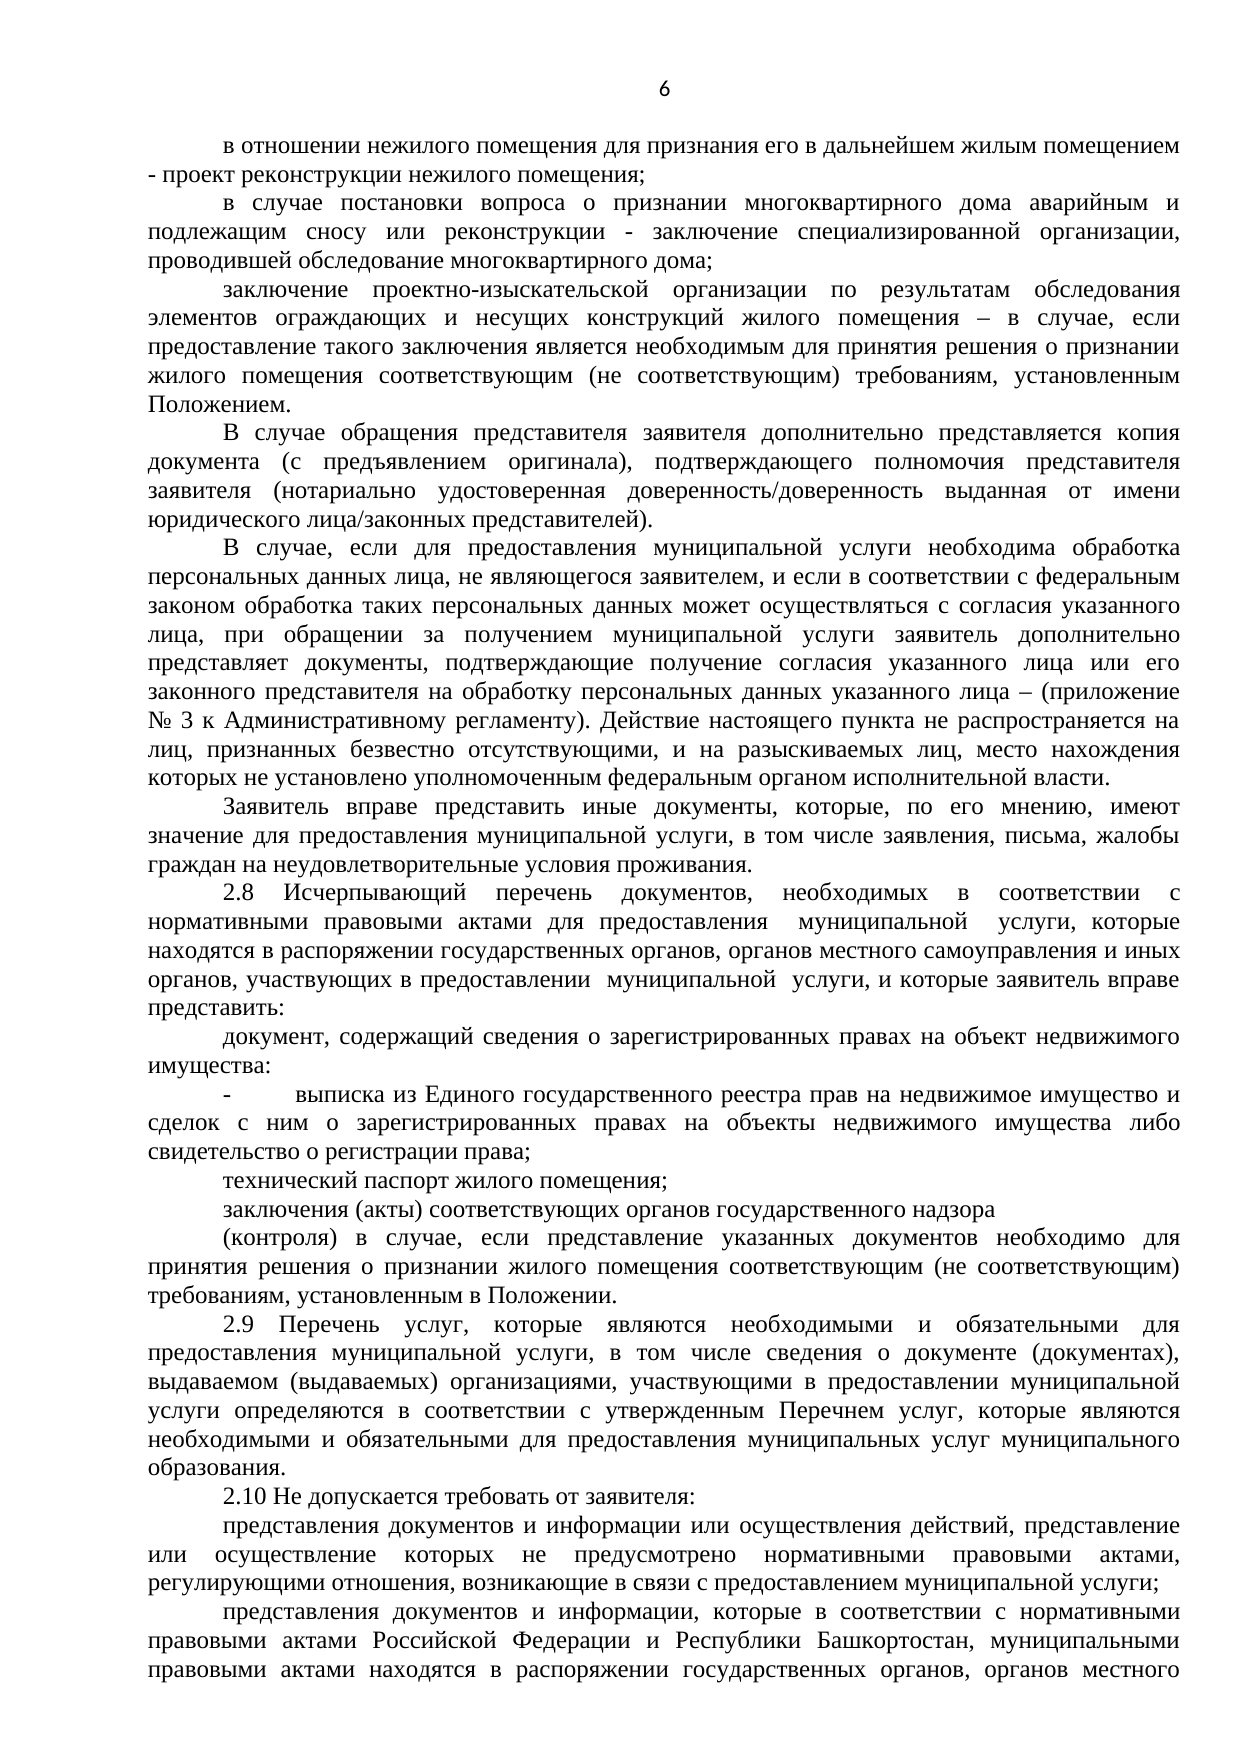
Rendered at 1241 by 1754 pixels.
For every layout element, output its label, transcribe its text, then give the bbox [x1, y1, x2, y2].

text документ, содержащий сведения о зарегистрированных правах на объект недвижимого имущества: [148, 1021, 1181, 1079]
text в случае постановки вопроса о признании многоквартирного дома аварийным и подлежащим сносу или реконструкции - заключение специализированной организации, проводившей обследование многоквартирного дома; [148, 187, 1181, 274]
text Заявитель вправе представить иные документы, которые, по его мнению, имеют значение для предоставления муниципальной услуги, в том числе заявления, письма, жалобы граждан на неудовлетворительные условия проживания. [148, 791, 1181, 877]
text (контроля) в случае, если представление указанных документов необходимо для принятия решения о признании жилого помещения соответствующим (не соответствующим) требованиям, установленным в Положении. [148, 1222, 1181, 1309]
text технический паспорт жилого помещения; [148, 1165, 1181, 1194]
text 2.10 Не допускается требовать от заявителя: [148, 1481, 1181, 1510]
text в отношении нежилого помещения для признания его в дальнейшем жилым помещением - проект реконструкции нежилого помещения; [148, 130, 1181, 187]
text представления документов и информации или осуществления действий, представление или осуществление которых не предусмотрено нормативными правовыми актами, регулирующими отношения, возникающие в связи с предоставлением муниципальной услуги; [148, 1510, 1181, 1596]
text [148, 1596, 1181, 1682]
text В случае, если для предоставления муниципальной услуги необходима обработка персональных данных лица, не являющегося заявителем, и если в соответствии с федеральным законом обработка таких персональных данных может осуществляться с согласия указанного лица, при обращении за получением муниципальной услуги заявитель дополнительно представляет документы, подтверждающие получение согласия указанного лица или его законного представителя на обработку персональных данных указанного лица – (приложение № 3 к Административному регламенту). Действие настоящего пункта не распространяется на лиц, признанных безвестно отсутствующими, и на разыскиваемых лиц, место нахождения которых не установлено уполномоченным федеральным органом исполнительной власти. [148, 532, 1181, 791]
text заключение проектно-изыскательской организации по результатам обследования элементов ограждающих и несущих конструкций жилого помещения – в случае, если предоставление такого заключения является необходимым для принятия решения о признании жилого помещения соответствующим (не соответствующим) требованиям, установленным Положением. [148, 274, 1181, 417]
text 2.9 Перечень услуг, которые являются необходимыми и обязательными для предоставления муниципальной услуги, в том числе сведения о документе (документах), выдаваемом (выдаваемых) организациями, участвующими в предоставлении муниципальной услуги определяются в соответствии с утвержденным Перечнем услуг, которые являются необходимыми и обязательными для предоставления муниципальных услуг муниципального образования. [148, 1309, 1181, 1481]
text - выписка из Единого государственного реестра прав на недвижимое имущество и сделок с ним о зарегистрированных правах на объекты недвижимого имущества либо свидетельство о регистрации права; [148, 1079, 1181, 1165]
text 2.8 Исчерпывающий перечень документов, необходимых в соответствии с нормативными правовыми актами для предоставления муниципальной услуги, которые находятся в распоряжении государственных органов, органов местного самоуправления и иных органов, участвующих в предоставлении муниципальной услуги, и которые заявитель вправе представить: [148, 877, 1181, 1021]
text В случае обращения представителя заявителя дополнительно представляется копия документа (с предъявлением оригинала), подтверждающего полномочия представителя заявителя (нотариально удостоверенная доверенность/доверенность выданная от имени юридического лица/законных представителей). [148, 417, 1181, 532]
text заключения (акты) соответствующих органов государственного надзора [148, 1194, 1181, 1222]
